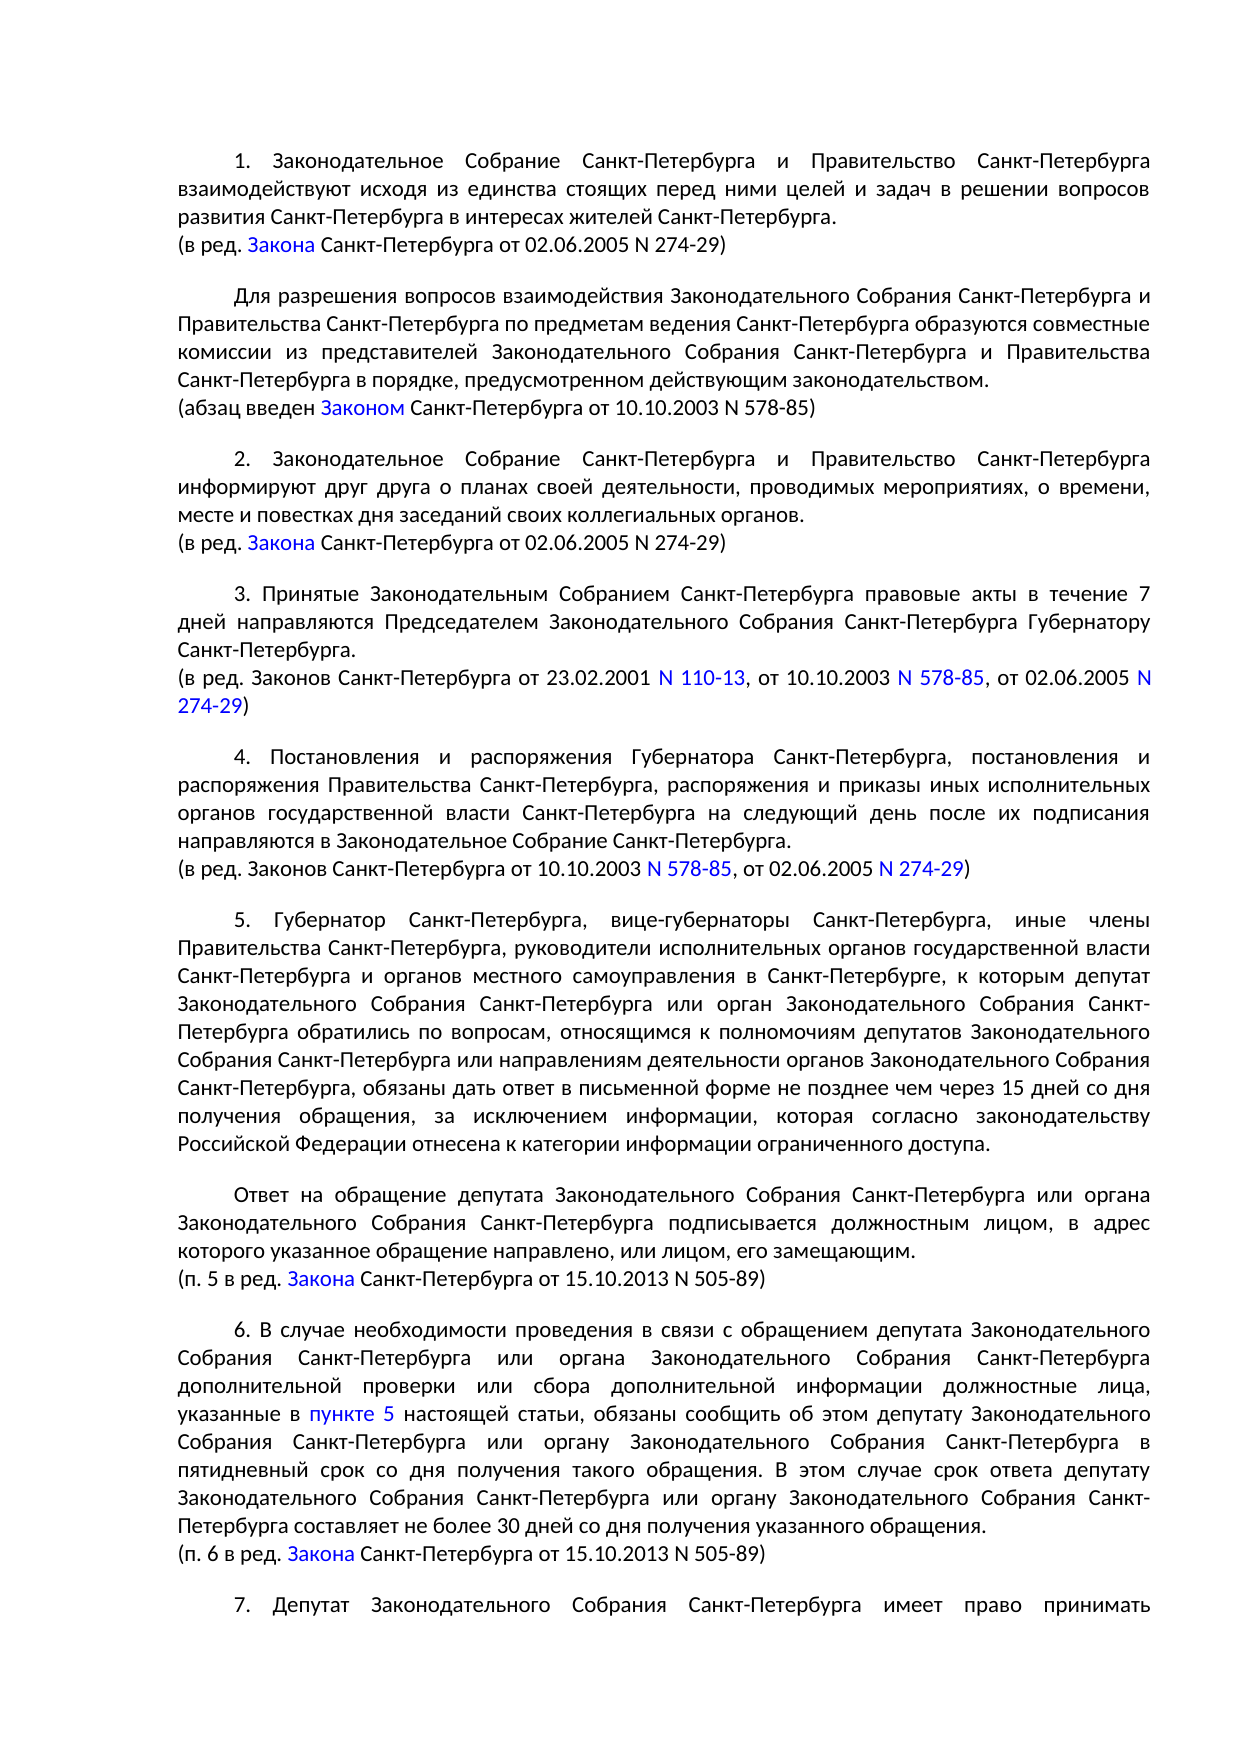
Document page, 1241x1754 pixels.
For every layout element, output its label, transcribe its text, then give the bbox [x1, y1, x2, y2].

text 2. Законодательное Собрание Санкт-Петербурга и Правительство Санкт-Петербурга информируют друг друга о планах своей деятельности, проводимых мероприятиях, о времени, месте и повестках дня заседаний своих коллегиальных органов. [177, 444, 1152, 528]
text 6. В случае необходимости проведения в связи с обращением депутата Законодательного Собрания Санкт-Петербурга или органа Законодательного Собрания Санкт-Петербурга дополнительной проверки или сбора дополнительной информации должностные лица, указанные в пункте 5 настоящей статьи, обязаны сообщить об этом депутату Законодательного Собрания Санкт-Петербурга или органу Законодательного Собрания Санкт-Петербурга в пятидневный срок со дня получения такого обращения. В этом случае срок ответа депутату Законодательного Собрания Санкт-Петербурга или органу Законодательного Собрания Санкт-Петербурга составляет не более 30 дней со дня получения указанного обращения. [177, 1315, 1152, 1539]
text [177, 1590, 1152, 1618]
text 4. Постановления и распоряжения Губернатора Санкт-Петербурга, постановления и распоряжения Правительства Санкт-Петербурга, распоряжения и приказы иных исполнительных органов государственной власти Санкт-Петербурга на следующий день после их подписания направляются в Законодательное Собрание Санкт-Петербурга. [177, 742, 1152, 854]
text 5. Губернатор Санкт-Петербурга, вице-губернаторы Санкт-Петербурга, иные члены Правительства Санкт-Петербурга, руководители исполнительных органов государственной власти Санкт-Петербурга и органов местного самоуправления в Санкт-Петербурге, к которым депутат Законодательного Собрания Санкт-Петербурга или орган Законодательного Собрания Санкт-Петербурга обратились по вопросам, относящимся к полномочиям депутатов Законодательного Собрания Санкт-Петербурга или направлениям деятельности органов Законодательного Собрания Санкт-Петербурга, обязаны дать ответ в письменной форме не позднее чем через 15 дней со дня получения обращения, за исключением информации, которая согласно законодательству Российской Федерации отнесена к категории информации ограниченного доступа. [177, 905, 1152, 1157]
text 3. Принятые Законодательным Собранием Санкт-Петербурга правовые акты в течение 7 дней направляются Председателем Законодательного Собрания Санкт-Петербурга Губернатору Санкт-Петербурга. [177, 579, 1152, 663]
text (абзац введен Законом Санкт-Петербурга от 10.10.2003 N 578-85) [177, 393, 1152, 421]
text (в ред. Законов Санкт-Петербурга от 23.02.2001 N 110-13, от 10.10.2003 N 578-85, от 02.06.2005 N 274-29) [177, 663, 1152, 719]
text (п. 6 в ред. Закона Санкт-Петербурга от 15.10.2013 N 505-89) [177, 1539, 1152, 1567]
text (в ред. Законов Санкт-Петербурга от 10.10.2003 N 578-85, от 02.06.2005 N 274-29) [177, 854, 1152, 882]
text 1. Законодательное Собрание Санкт-Петербурга и Правительство Санкт-Петербурга взаимодействуют исходя из единства стоящих перед ними целей и задач в решении вопросов развития Санкт-Петербурга в интересах жителей Санкт-Петербурга. [177, 146, 1152, 230]
text Для разрешения вопросов взаимодействия Законодательного Собрания Санкт-Петербурга и Правительства Санкт-Петербурга по предметам ведения Санкт-Петербурга образуются совместные комиссии из представителей Законодательного Собрания Санкт-Петербурга и Правительства Санкт-Петербурга в порядке, предусмотренном действующим законодательством. [177, 281, 1152, 393]
text (п. 5 в ред. Закона Санкт-Петербурга от 15.10.2013 N 505-89) [177, 1264, 1152, 1292]
text Ответ на обращение депутата Законодательного Собрания Санкт-Петербурга или органа Законодательного Собрания Санкт-Петербурга подписывается должностным лицом, в адрес которого указанное обращение направлено, или лицом, его замещающим. [177, 1180, 1152, 1264]
text (в ред. Закона Санкт-Петербурга от 02.06.2005 N 274-29) [177, 230, 1152, 258]
text (в ред. Закона Санкт-Петербурга от 02.06.2005 N 274-29) [177, 528, 1152, 556]
